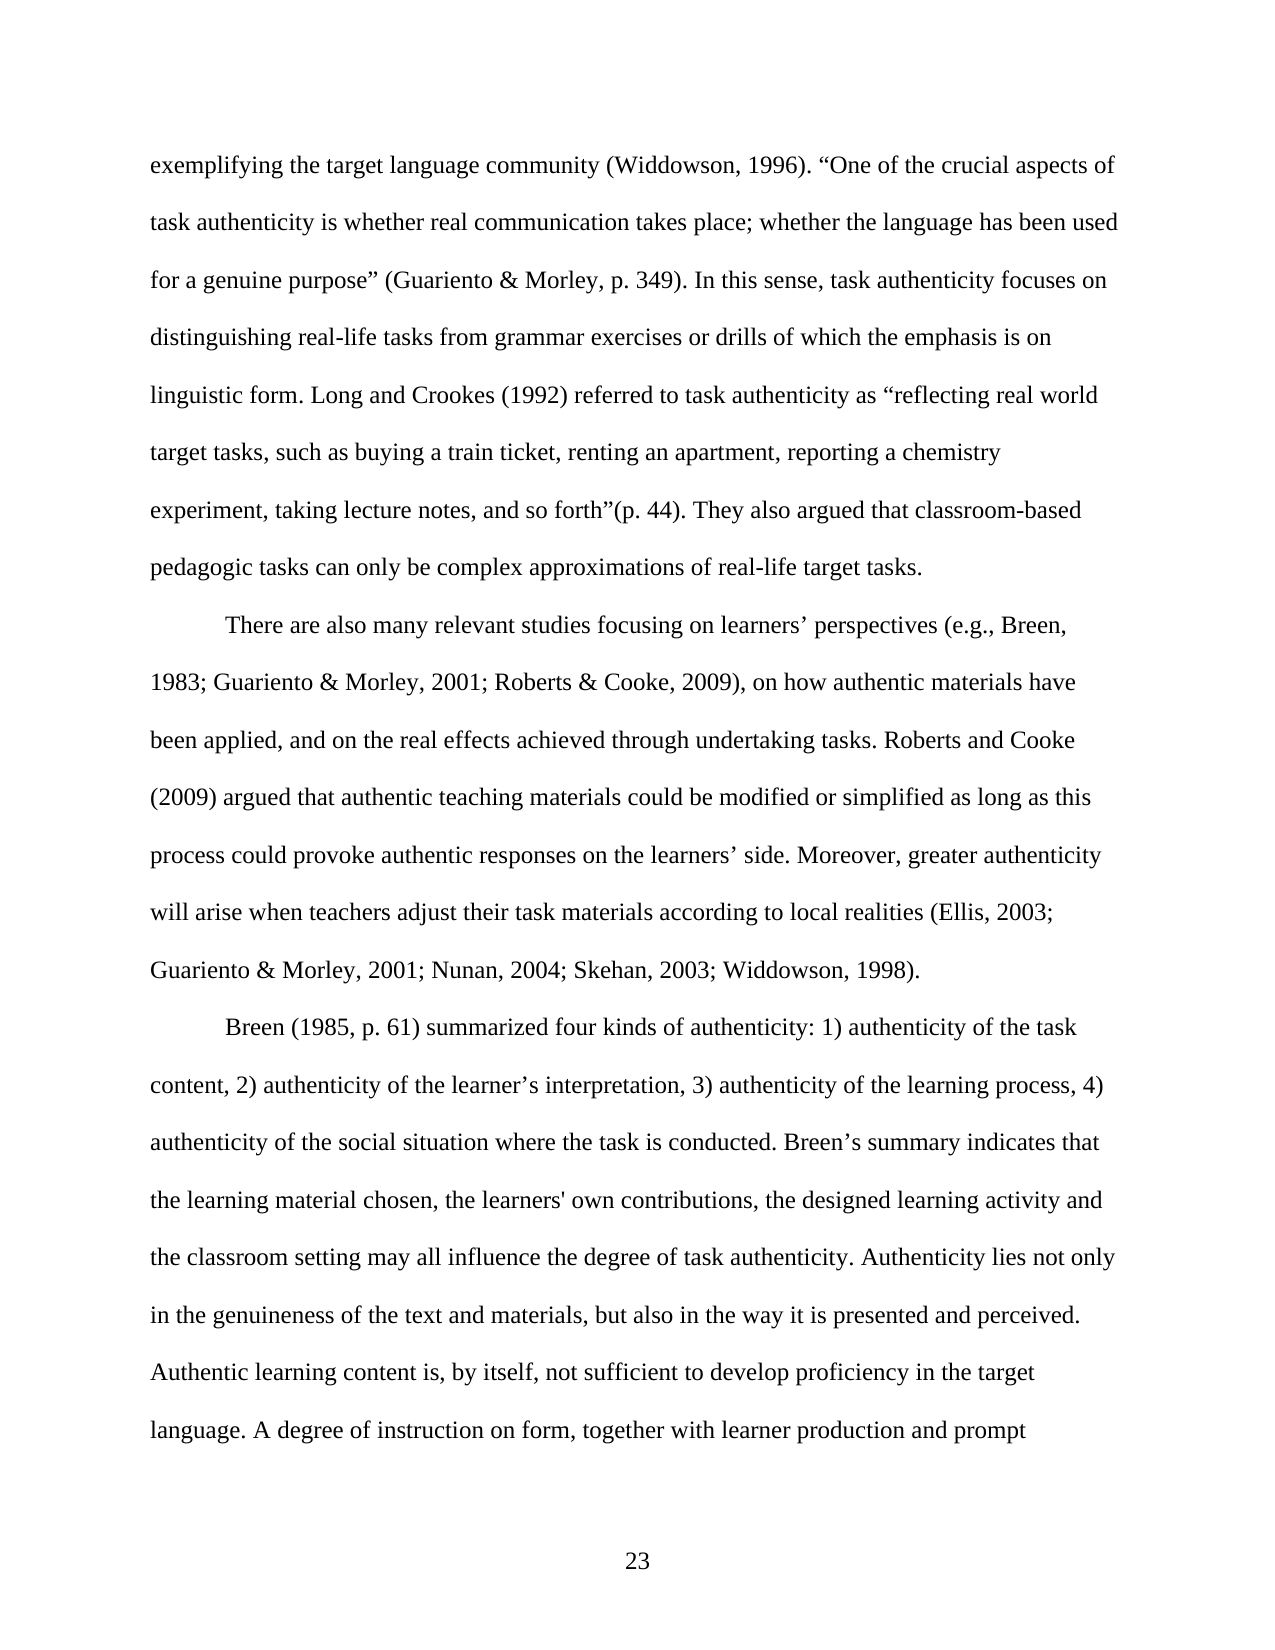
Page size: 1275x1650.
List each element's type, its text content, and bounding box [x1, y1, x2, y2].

text There are also many relevant studies focusing on learners’ perspectives (e.g., Breen, 1983; Guariento & Morley, 2001; Roberts & Cooke, 2009), on how authentic materials have been applied, and on the real effects achieved through undertaking tasks. Roberts and Cooke (2009) argued that authentic teaching materials could be modified or simplified as long as this process could provoke authentic responses on the learners’ side. Moreover, greater authenticity will arise when teachers adjust their task materials according to local realities (Ellis, 2003; Guariento & Morley, 2001; Nunan, 2004; Skehan, 2003; Widdowson, 1998). [150, 610, 1125, 984]
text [150, 150, 1125, 581]
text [150, 1012, 1125, 1444]
